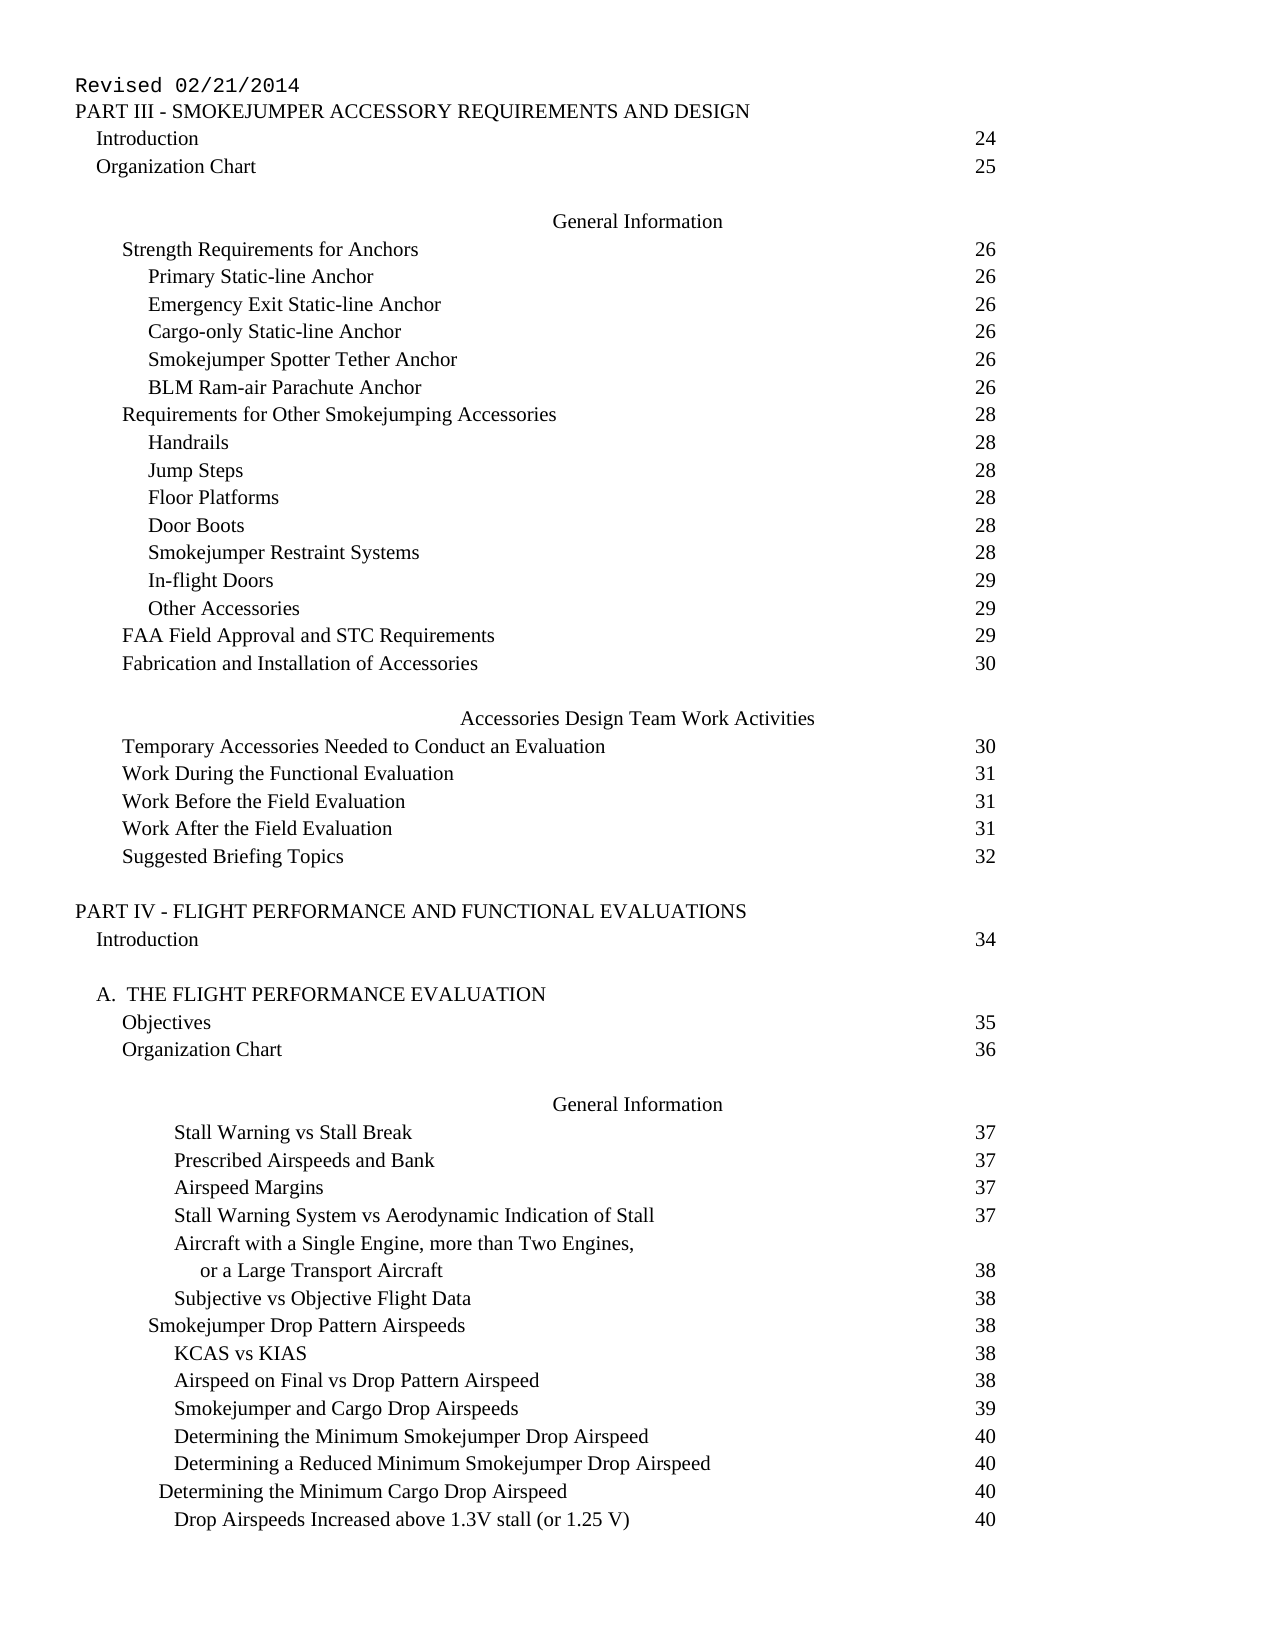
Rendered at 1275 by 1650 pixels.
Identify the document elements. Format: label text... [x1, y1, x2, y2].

text PART III - SMOKEJUMPER ACCESSORY REQUIREMENTS AND DESIGN [75, 99, 1200, 123]
text A. THE FLIGHT PERFORMANCE EVALUATION [75, 982, 1200, 1006]
text Drop Airspeeds Increased above 1.3V stall (or 1.25 V) 40 [75, 1506, 1200, 1531]
text Subjective vs Objective Flight Data 38 [75, 1286, 1200, 1310]
text Work Before the Field Evaluation 31 [75, 789, 1200, 813]
text Smokejumper Restraint Systems 28 [75, 540, 1200, 564]
text Work After the Field Evaluation 31 [75, 816, 1200, 840]
text Smokejumper and Cargo Drop Airspeeds 39 [75, 1396, 1200, 1420]
text Strength Requirements for Anchors 26 [75, 237, 1200, 261]
text Determining the Minimum Smokejumper Drop Airspeed 40 [75, 1424, 1200, 1448]
text Airspeed Margins 37 [75, 1175, 1200, 1199]
text or a Large Transport Aircraft 38 [75, 1258, 1200, 1282]
text Organization Chart 25 [75, 154, 1200, 178]
text Floor Platforms 28 [75, 485, 1200, 509]
text FAA Field Approval and STC Requirements 29 [75, 623, 1200, 647]
text Determining the Minimum Cargo Drop Airspeed 40 [75, 1479, 1200, 1503]
text Airspeed on Final vs Drop Pattern Airspeed 38 [75, 1368, 1200, 1392]
text Temporary Accessories Needed to Conduct an Evaluation 30 [75, 733, 1200, 758]
text Determining a Reduced Minimum Smokejumper Drop Airspeed 40 [75, 1451, 1200, 1475]
text Cargo-only Static-line Anchor 26 [75, 319, 1200, 343]
text Primary Static-line Anchor 26 [75, 264, 1200, 288]
text In-flight Doors 29 [75, 568, 1200, 592]
text Prescribed Airspeeds and Bank 37 [75, 1148, 1200, 1172]
text KCAS vs KIAS 38 [75, 1341, 1200, 1365]
text Fabrication and Installation of Accessories 30 [75, 651, 1200, 675]
text General Information [75, 1092, 1200, 1116]
text Organization Chart 36 [75, 1037, 1200, 1061]
text Requirements for Other Smokejumping Accessories 28 [75, 402, 1200, 426]
text Emergency Exit Static-line Anchor 26 [75, 292, 1200, 316]
text Objectives 35 [75, 1009, 1200, 1034]
text Smokejumper Drop Pattern Airspeeds 38 [75, 1313, 1200, 1337]
text Accessories Design Team Work Activities [75, 706, 1200, 730]
text Suggested Briefing Topics 32 [75, 844, 1200, 868]
text Aircraft with a Single Engine, more than Two Engines, [75, 1230, 1200, 1254]
text PART IV - FLIGHT PERFORMANCE AND FUNCTIONAL EVALUATIONS [75, 899, 1200, 923]
text Smokejumper Spotter Tether Anchor 26 [75, 347, 1200, 371]
text Introduction 24 [75, 126, 1200, 150]
text Stall Warning System vs Aerodynamic Indication of Stall 37 [75, 1203, 1200, 1227]
text BLM Ram-air Parachute Anchor 26 [75, 375, 1200, 399]
text Other Accessories 29 [75, 596, 1200, 619]
text Stall Warning vs Stall Break 37 [75, 1120, 1200, 1144]
text Introduction 34 [75, 927, 1200, 951]
text General Information [75, 209, 1200, 233]
text Door Boots 28 [75, 513, 1200, 537]
text Jump Steps 28 [75, 457, 1200, 482]
text Work During the Functional Evaluation 31 [75, 761, 1200, 785]
text Handrails 28 [75, 430, 1200, 454]
